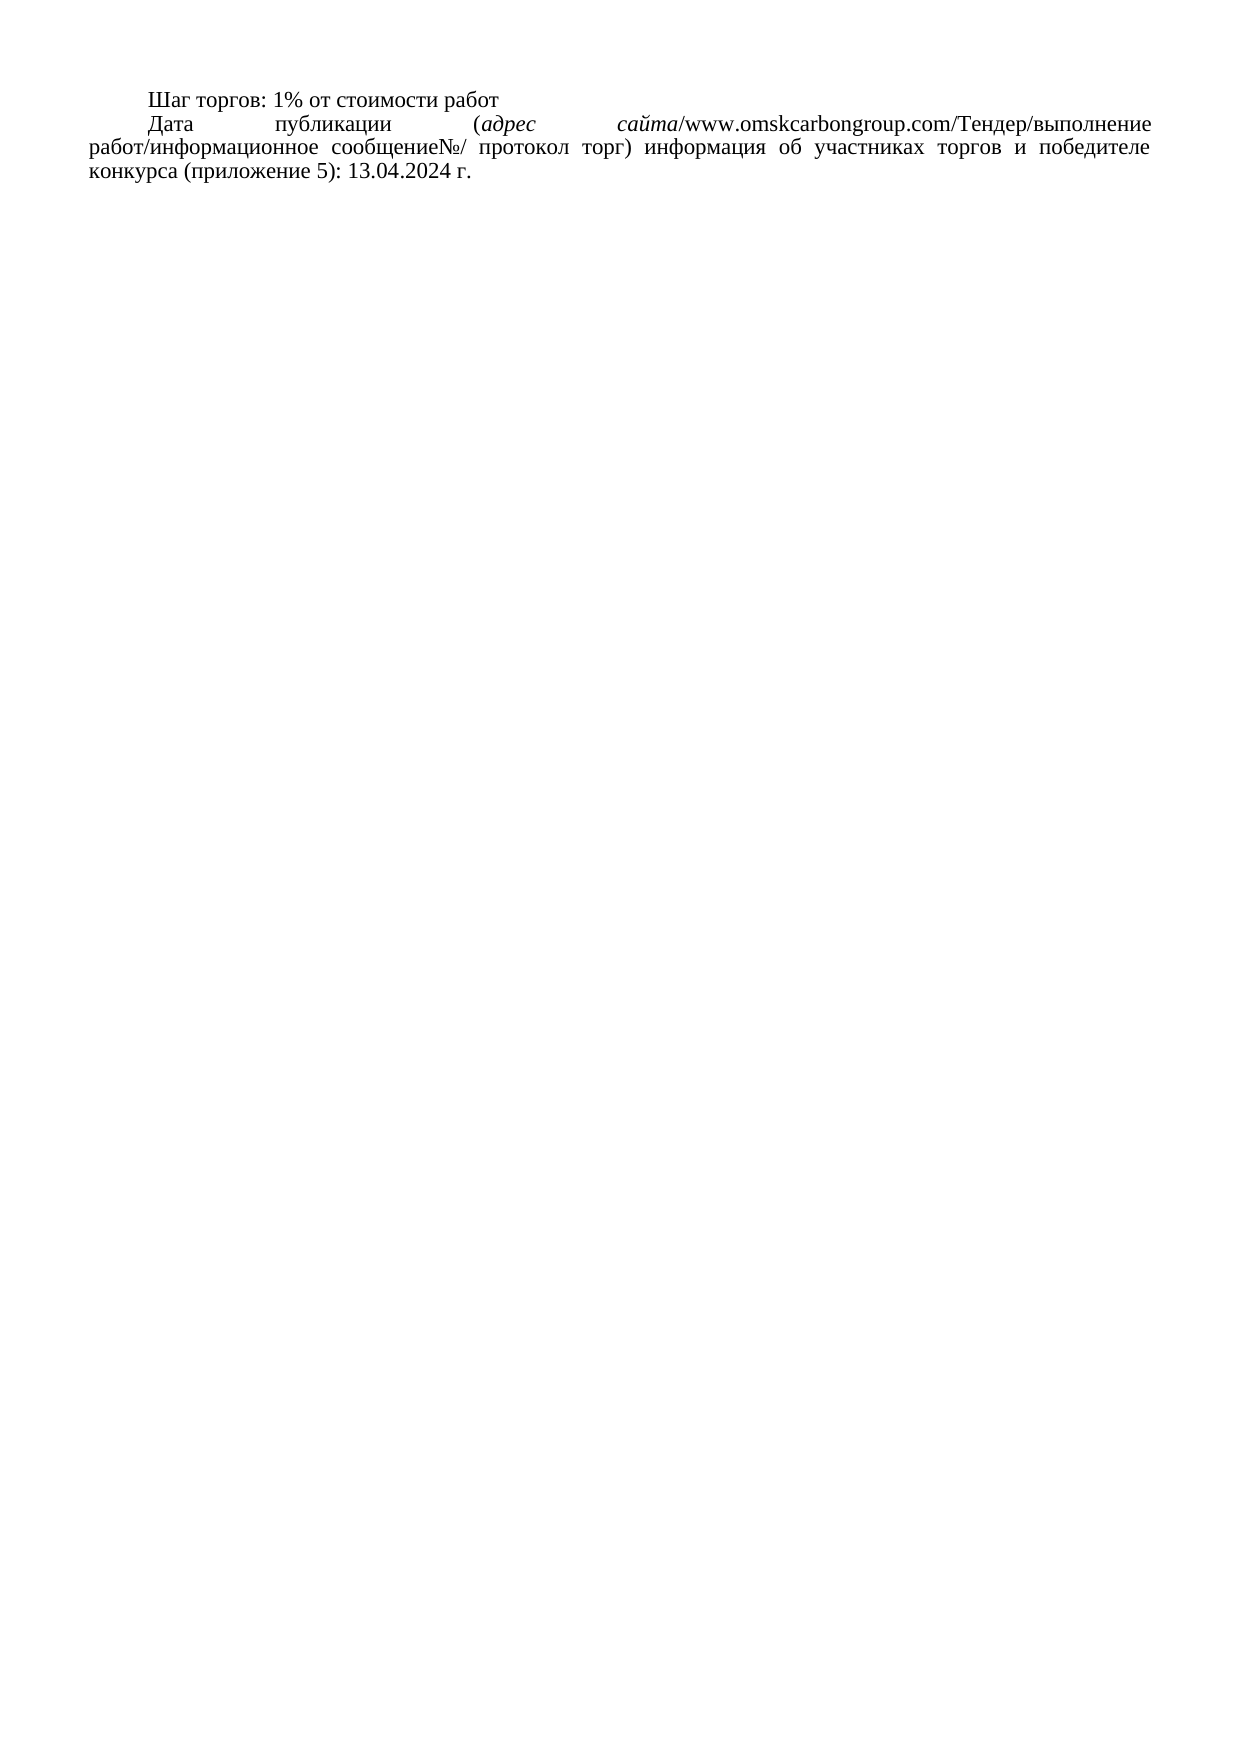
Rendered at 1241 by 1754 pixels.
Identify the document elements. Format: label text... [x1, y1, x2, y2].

text Дата публикации (адрес сайта/www.omskcarbongroup.com/Тендер/выполнение работ/информационное сообщение№/ протокол торг) информация об участниках торгов и победителе конкурса (приложение 5): 13.04.2024 г. [89, 112, 1152, 183]
text Шаг торгов: 1% от стоимости работ [89, 89, 1152, 112]
